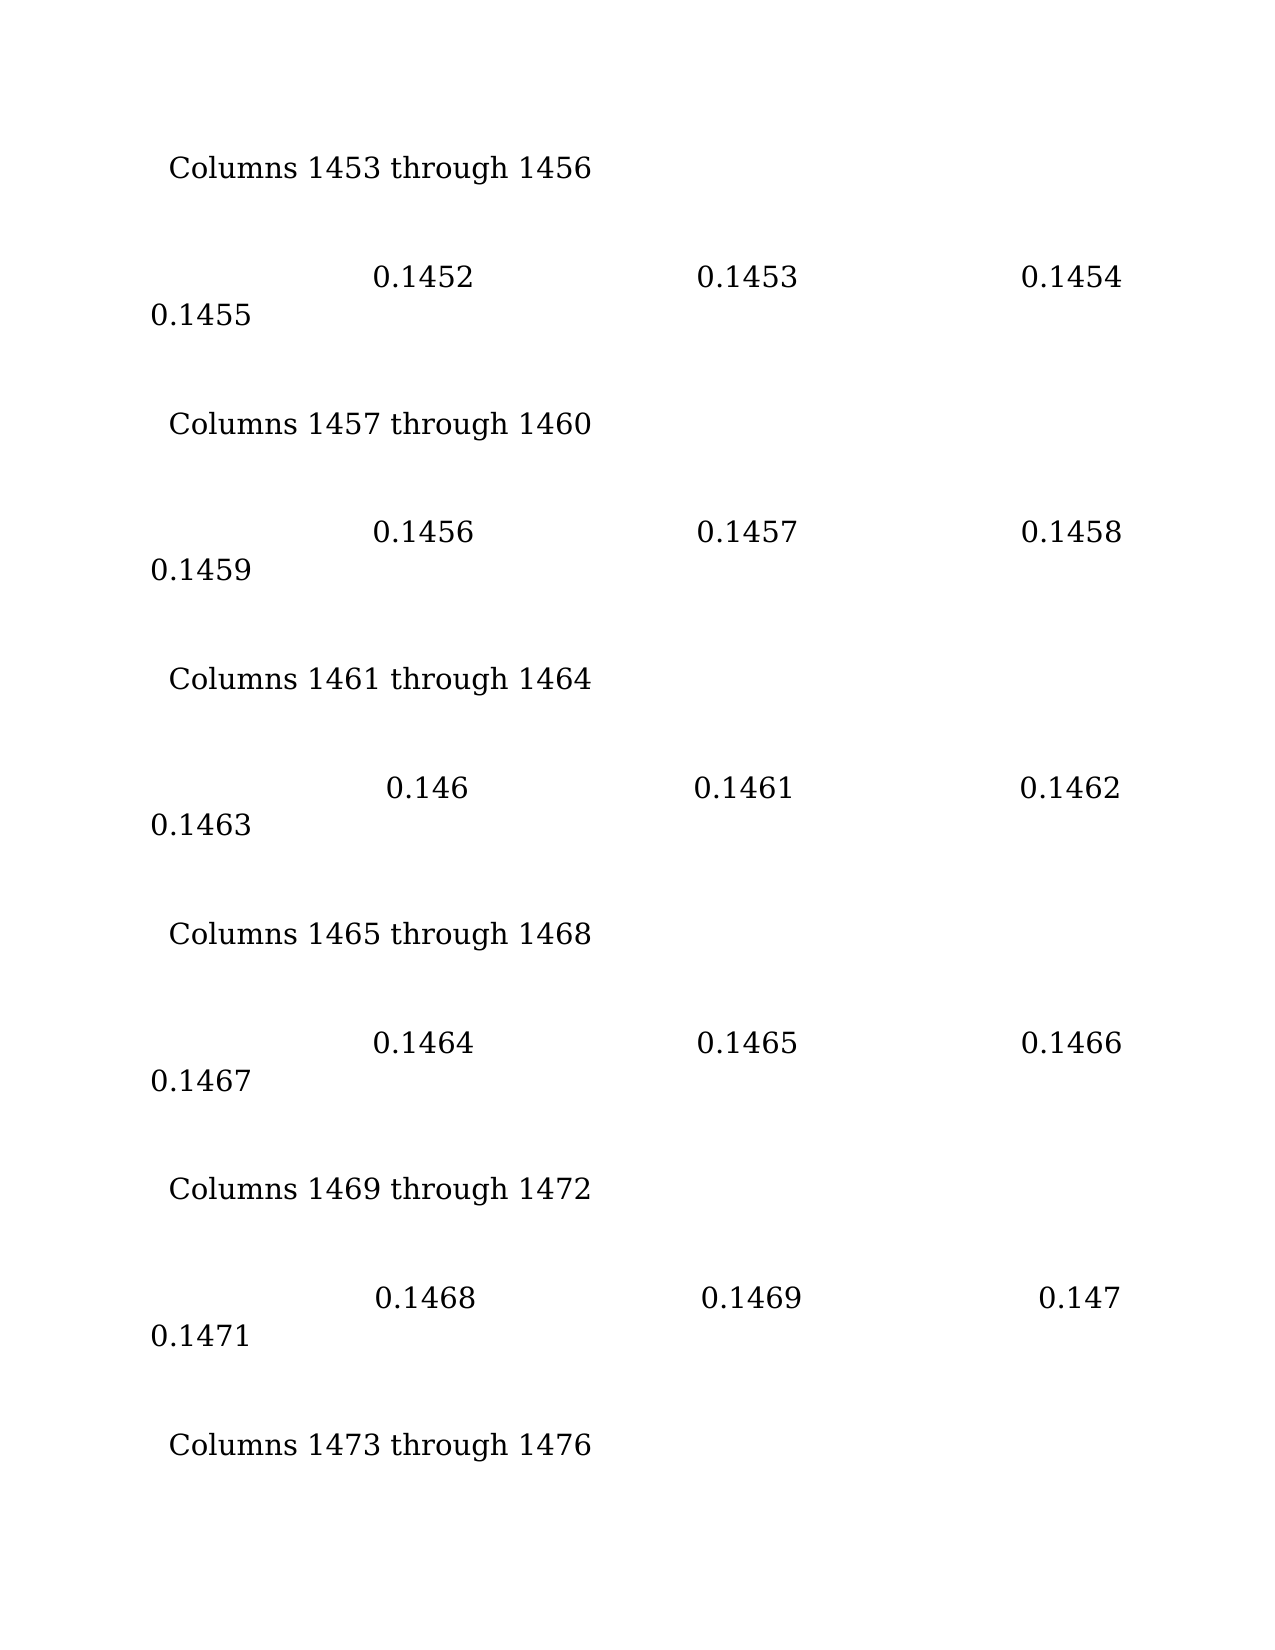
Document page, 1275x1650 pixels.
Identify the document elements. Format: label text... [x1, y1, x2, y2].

text Columns 1461 through 1464 [150, 660, 1125, 695]
text Columns 1465 through 1468 [150, 916, 1125, 951]
text Columns 1457 through 1460 [150, 405, 1125, 440]
text 0.1464 0.1465 0.1466 0.1467 [150, 1024, 1125, 1097]
text 0.1452 0.1453 0.1454 0.1455 [150, 259, 1125, 331]
text 0.1456 0.1457 0.1458 0.1459 [150, 514, 1125, 587]
text Columns 1469 through 1472 [150, 1171, 1125, 1206]
text Columns 1473 through 1476 [150, 1426, 1125, 1461]
text 0.146 0.1461 0.1462 0.1463 [150, 769, 1125, 842]
text Columns 1453 through 1456 [150, 150, 1125, 185]
text 0.1468 0.1469 0.147 0.1471 [150, 1279, 1125, 1352]
